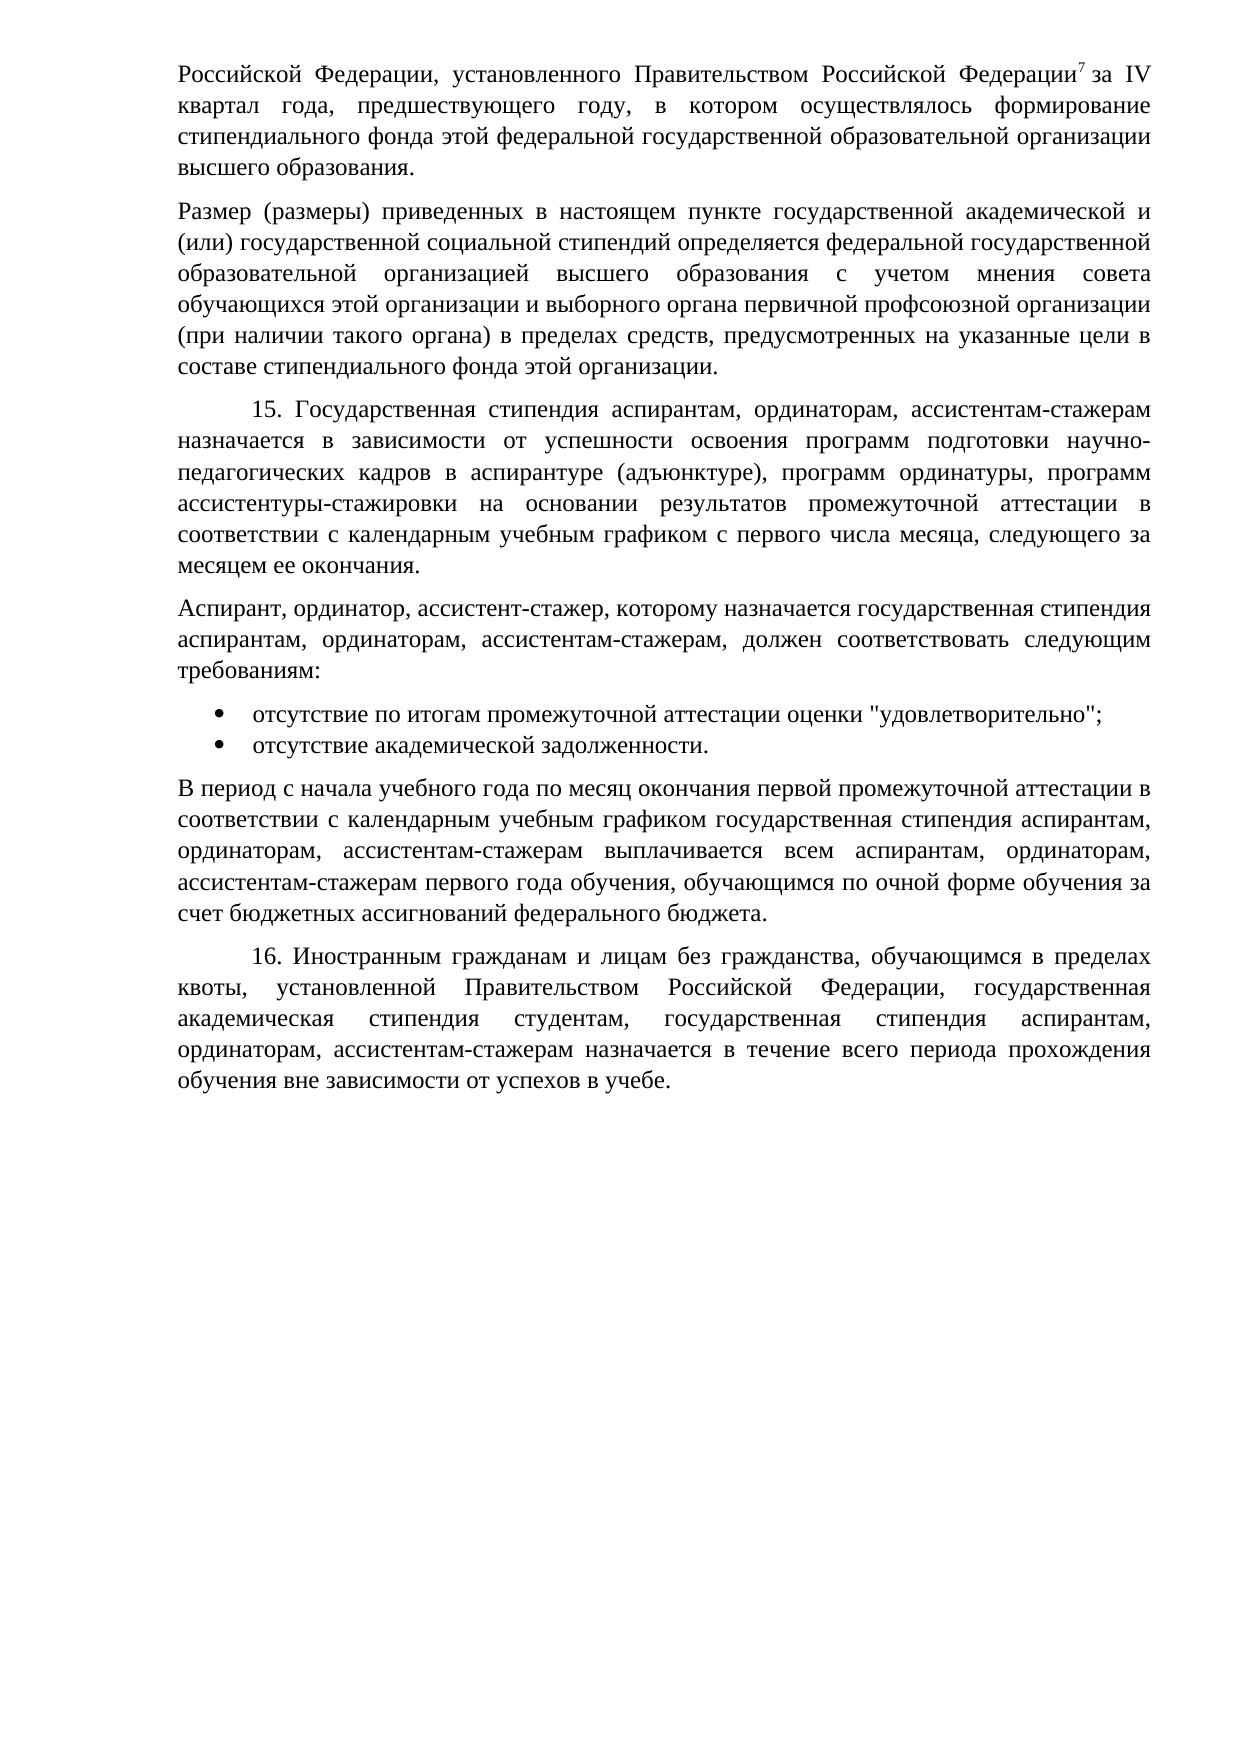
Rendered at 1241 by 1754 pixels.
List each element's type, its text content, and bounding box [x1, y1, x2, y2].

text Размер (размеры) приведенных в настоящем пункте государственной академической и (или) государственной социальной стипендий определяется федеральной государственной образовательной организацией высшего образования с учетом мнения совета обучающихся этой организации и выборного органа первичной профсоюзной организации (при наличии такого органа) в пределах средств, предусмотренных на указанные цели в составе стипендиального фонда этой организации. [177, 196, 1152, 380]
text 16. Иностранным гражданам и лицам без гражданства, обучающимся в пределах квоты, установленной Правительством Российской Федерации, государственная академическая стипендия студентам, государственная стипендия аспирантам, ординаторам, ассистентам-стажерам назначается в течение всего периода прохождения обучения вне зависимости от успехов в учебе. [177, 941, 1152, 1094]
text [177, 59, 1152, 181]
text Аспирант, ординатор, ассистент-стажер, которому назначается государственная стипендия аспирантам, ординаторам, ассистентам-стажерам, должен соответствовать следующим требованиям: [177, 593, 1152, 684]
text 15. Государственная стипендия аспирантам, ординаторам, ассистентам-стажерам назначается в зависимости от успешности освоения программ подготовки научно-педагогических кадров в аспирантуре (адъюнктуре), программ ординатуры, программ ассистентуры-стажировки на основании результатов промежуточной аттестации в соответствии с календарным учебным графиком с первого числа месяца, следующего за месяцем ее окончания. [177, 394, 1152, 578]
list отсутствие академической задолженности. [215, 730, 1152, 759]
list отсутствие по итогам промежуточной аттестации оценки "удовлетворительно"; [215, 699, 1152, 728]
text В период с начала учебного года по месяц окончания первой промежуточной аттестации в соответствии с календарным учебным графиком государственная стипендия аспирантам, ординаторам, ассистентам-стажерам выплачивается всем аспирантам, ординаторам, ассистентам-стажерам первого года обучения, обучающимся по очной форме обучения за счет бюджетных ассигнований федерального бюджета. [177, 773, 1152, 926]
